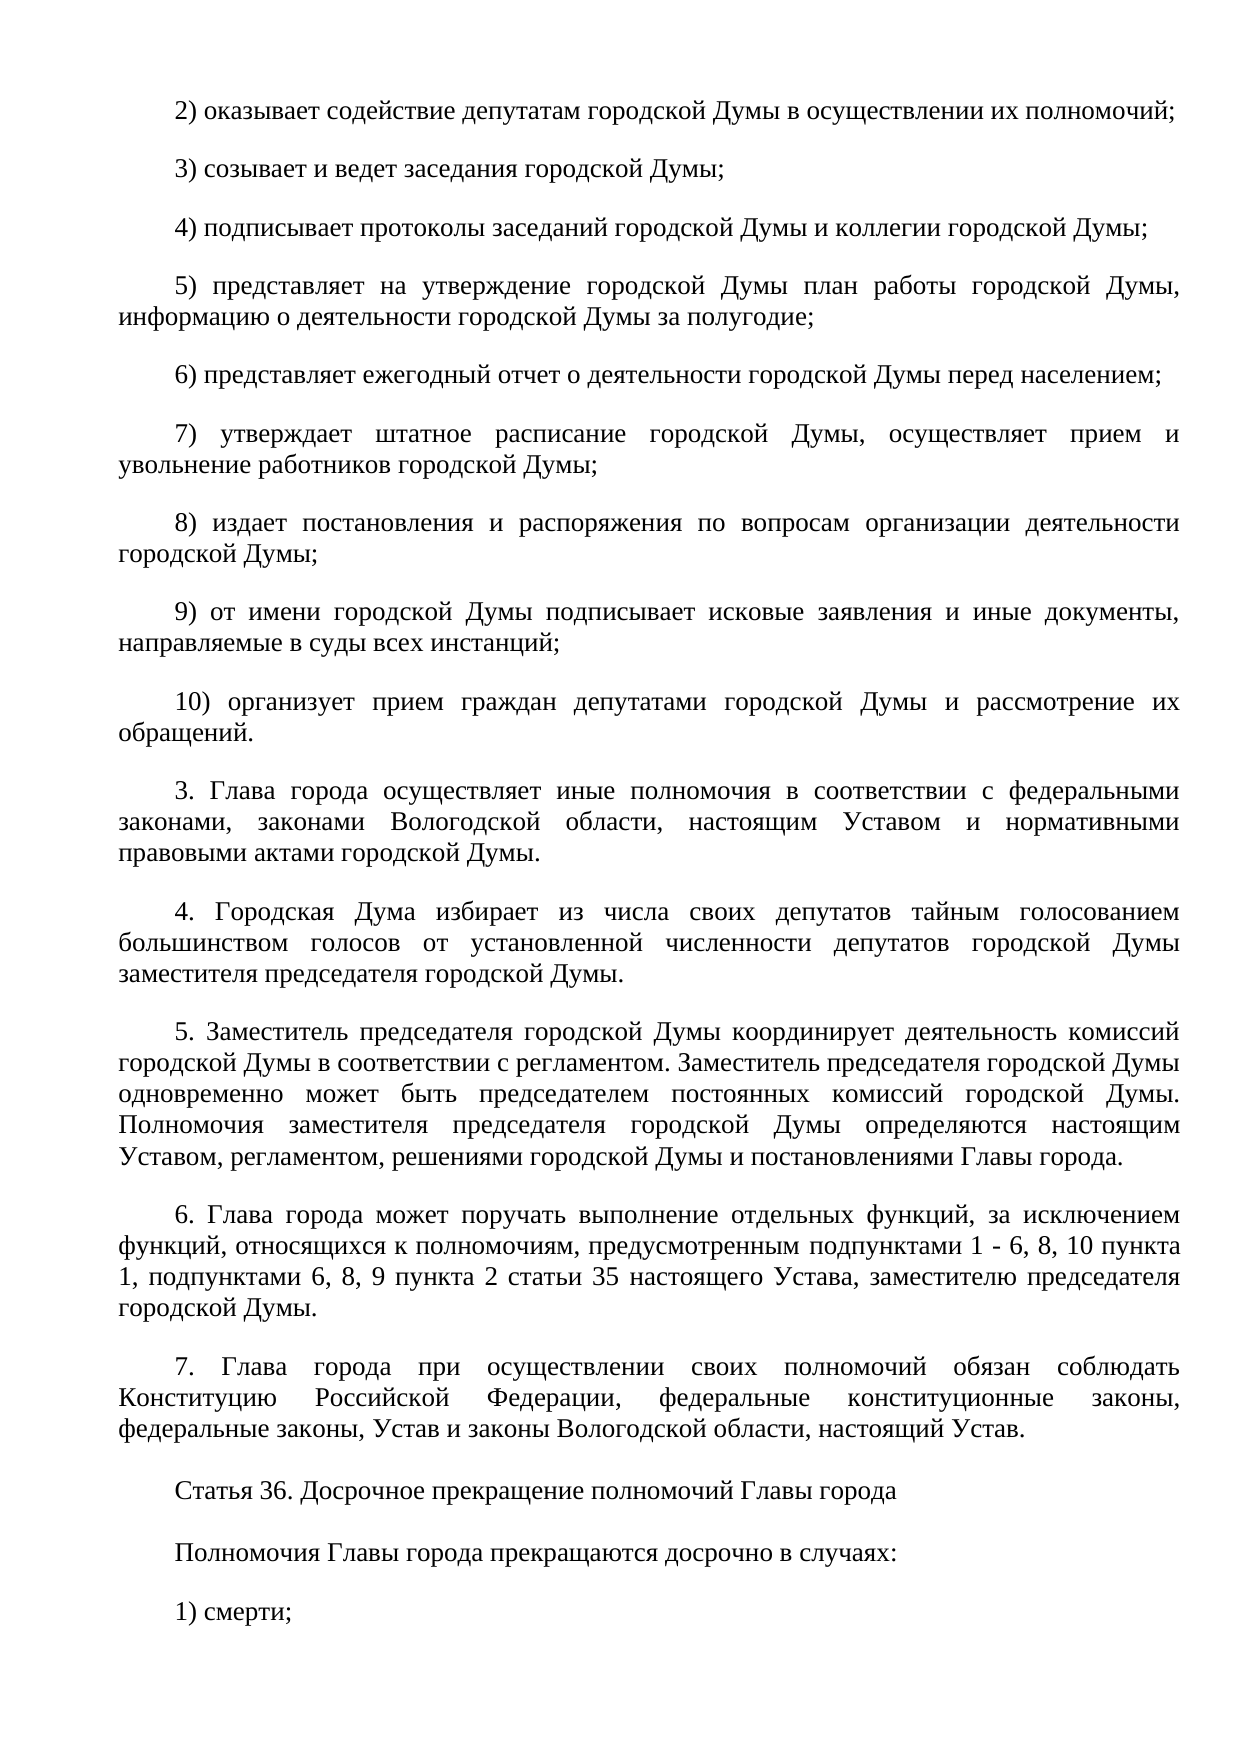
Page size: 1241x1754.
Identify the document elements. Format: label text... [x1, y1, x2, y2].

text 3) созывает и ведет заседания городской Думы; [118, 153, 1181, 184]
text 10) организует прием граждан депутатами городской Думы и рассмотрение их обращений. [118, 685, 1181, 747]
text 7) утверждает штатное расписание городской Думы, осуществляет прием и увольнение работников городской Думы; [118, 417, 1181, 479]
text 6) представляет ежегодный отчет о деятельности городской Думы перед населением; [118, 358, 1181, 389]
text 7. Глава города при осуществлении своих полномочий обязан соблюдать Конституцию Российской Федерации, федеральные конституционные законы, федеральные законы, Устав и законы Вологодской области, настоящий Устав. [118, 1350, 1181, 1443]
text 4. Городская Дума избирает из числа своих депутатов тайным голосованием большинством голосов от установленной численности депутатов городской Думы заместителя председателя городской Думы. [118, 895, 1181, 988]
text 4) подписывает протоколы заседаний городской Думы и коллегии городской Думы; [118, 211, 1181, 242]
text 5. Заместитель председателя городской Думы координирует деятельность комиссий городской Думы в соответствии с регламентом. Заместитель председателя городской Думы одновременно может быть председателем постоянных комиссий городской Думы. Полномочия заместителя председателя городской Думы определяются настоящим Уставом, регламентом, решениями городской Думы и постановлениями Главы города. [118, 1015, 1181, 1171]
text Статья 36. Досрочное прекращение полномочий Главы города [118, 1474, 1181, 1505]
text 8) издает постановления и распоряжения по вопросам организации деятельности городской Думы; [118, 506, 1181, 568]
text Полномочия Главы города прекращаются досрочно в случаях: [118, 1537, 1181, 1568]
text 2) оказывает содействие депутатам городской Думы в осуществлении их полномочий; [118, 94, 1181, 126]
text 6. Глава города может поручать выполнение отдельных функций, за исключением функций, относящихся к полномочиям, предусмотренным подпунктами 1 - 6, 8, 10 пункта 1, подпунктами 6, 8, 9 пункта 2 статьи 35 настоящего Устава, заместителю председателя городской Думы. [118, 1198, 1181, 1323]
text 1) смерти; [118, 1595, 1181, 1626]
text 5) представляет на утверждение городской Думы план работы городской Думы, информацию о деятельности городской Думы за полугодие; [118, 269, 1181, 331]
text 9) от имени городской Думы подписывает исковые заявления и иные документы, направляемые в суды всех инстанций; [118, 595, 1181, 658]
text 3. Глава города осуществляет иные полномочия в соответствии с федеральными законами, законами Вологодской области, настоящим Уставом и нормативными правовыми актами городской Думы. [118, 774, 1181, 868]
